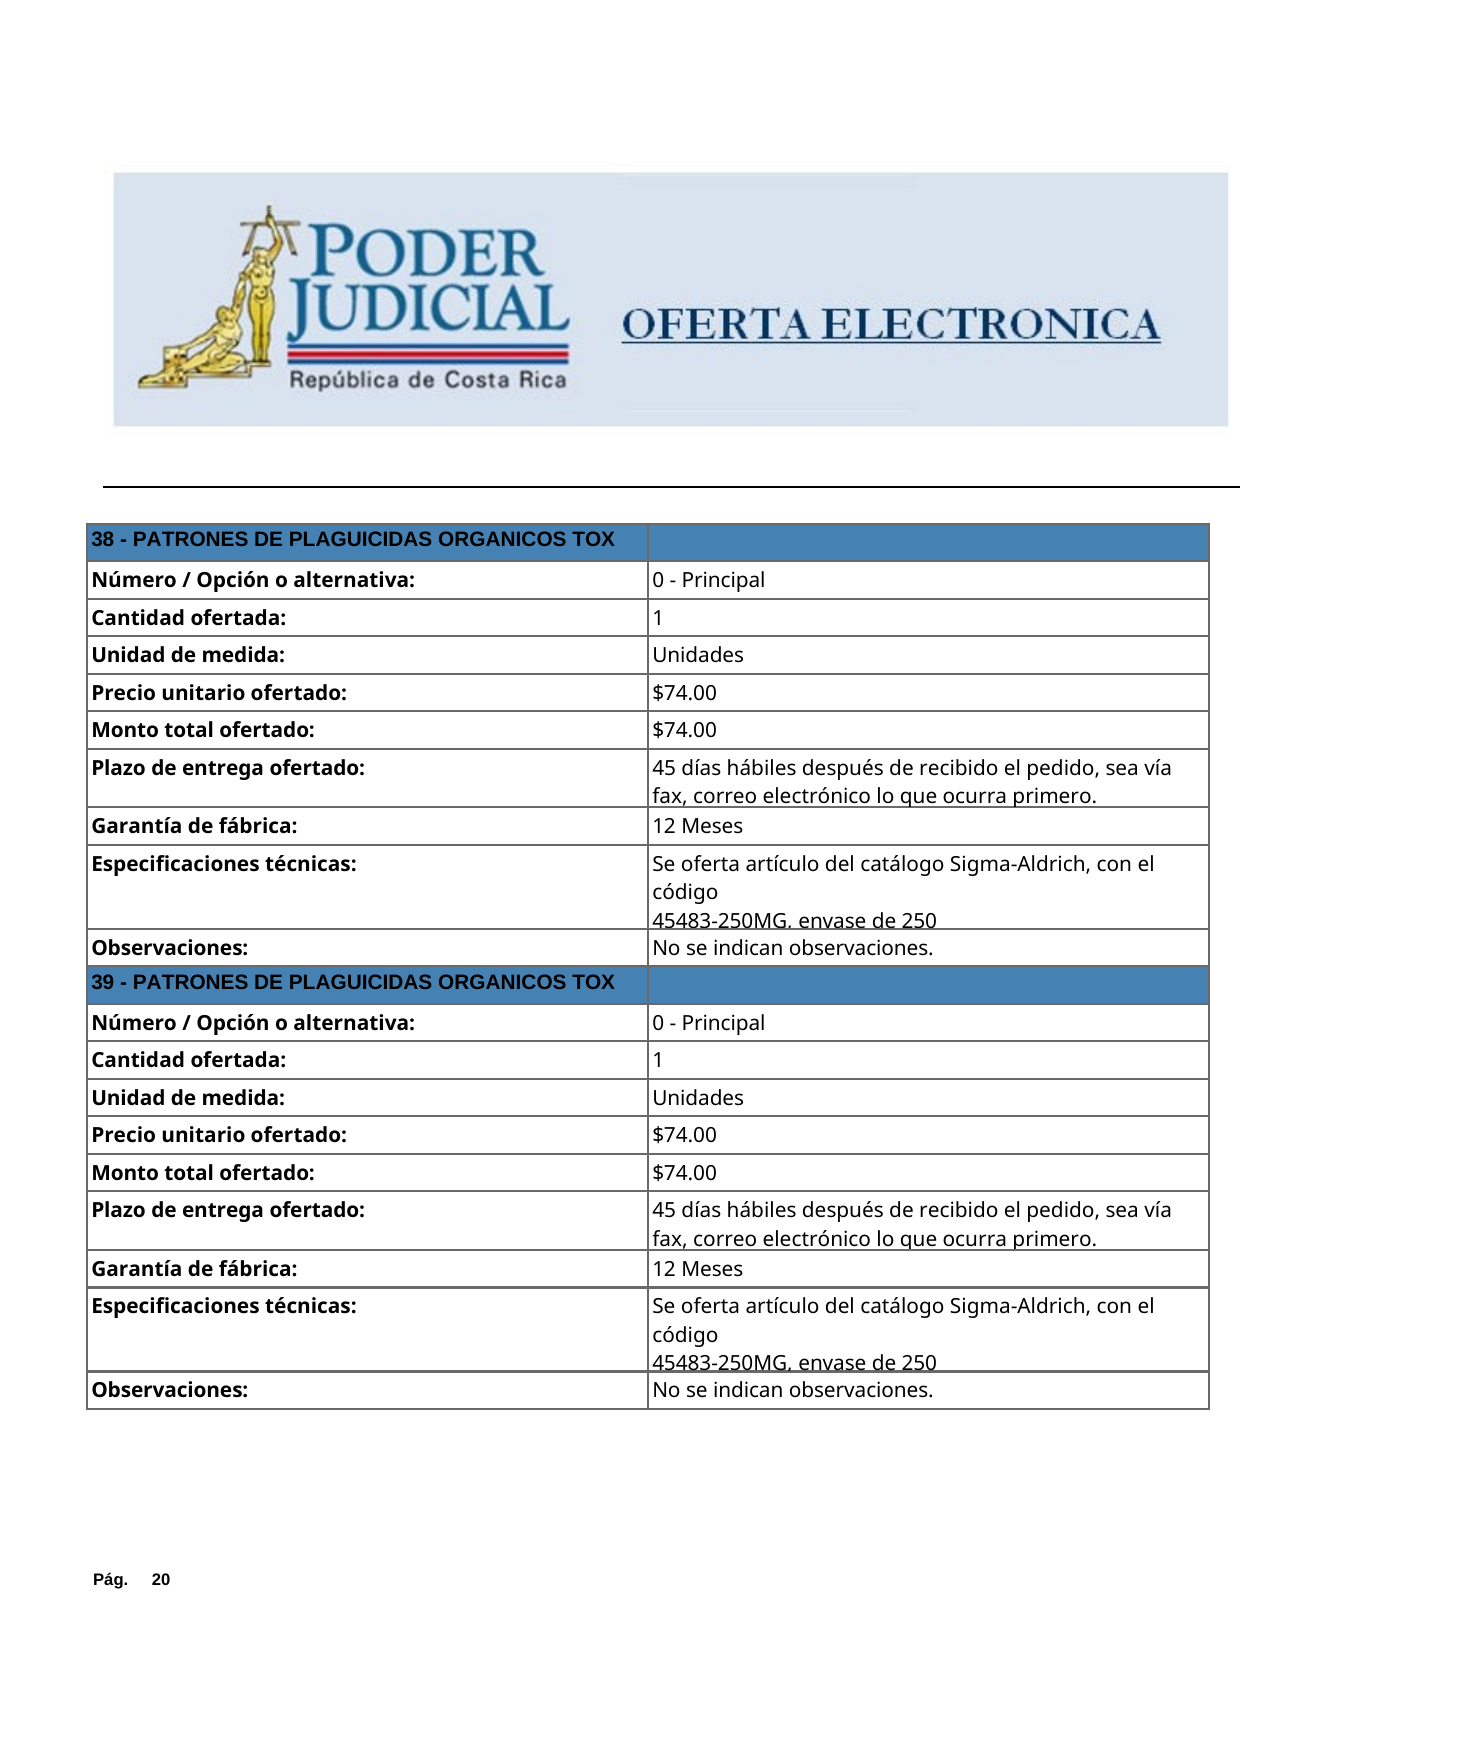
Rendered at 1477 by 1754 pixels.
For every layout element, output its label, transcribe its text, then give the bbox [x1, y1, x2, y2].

table_cell 1 [649, 1042, 1208, 1078]
table_header 38 - PATRONES DE PLAGUICIDAS ORGANICOS TOX [88, 525, 647, 560]
table_cell Monto total ofertado: [88, 1155, 647, 1190]
table_cell 0 - Principal [649, 562, 1208, 597]
table_cell $74.00 [649, 1117, 1208, 1153]
table_cell No se indican observaciones. [649, 930, 1208, 965]
table_cell 39 - PATRONES DE PLAGUICIDAS ORGANICOS TOX [88, 967, 647, 1003]
table_cell No se indican observaciones. [649, 1373, 1208, 1408]
table_cell Se oferta artículo del catálogo Sigma-Aldrich, con el código 45483-250MG, envase de 250 mg. Entrega en 40 días hábiles. [649, 846, 1208, 928]
table_cell Cantidad ofertada: [88, 600, 647, 635]
table_cell Plazo de entrega ofertado: [88, 1192, 647, 1249]
table_cell Observaciones: [88, 1373, 647, 1408]
table_cell Precio unitario ofertado: [88, 1117, 647, 1153]
table_cell $74.00 [649, 712, 1208, 747]
table_cell 12 Meses [649, 1251, 1208, 1286]
table_cell Número / Opción o alternativa: [88, 1005, 647, 1040]
table_cell Observaciones: [88, 930, 647, 965]
table_cell Se oferta artículo del catálogo Sigma-Aldrich, con el código 45483-250MG, envase de 250 mg. Entrega en 40 días hábiles. [649, 1289, 1208, 1370]
table_cell $74.00 [649, 1155, 1208, 1190]
table_cell Unidad de medida: [88, 1080, 647, 1115]
table_cell Especificaciones técnicas: [88, 846, 647, 928]
table_cell 45 días hábiles después de recibido el pedido, sea vía fax, correo electrónico lo que ocurra primero. [649, 750, 1208, 806]
table_cell 1 [649, 600, 1208, 635]
table_cell Garantía de fábrica: [88, 808, 647, 844]
table_cell 45 días hábiles después de recibido el pedido, sea vía fax, correo electrónico lo que ocurra primero. [649, 1192, 1208, 1249]
table_cell $74.00 [649, 675, 1208, 710]
table_cell 0 - Principal [649, 1005, 1208, 1040]
table_header [649, 525, 1208, 560]
picture [103, 162, 1241, 436]
table_cell Cantidad ofertada: [88, 1042, 647, 1078]
table_cell Unidades [649, 1080, 1208, 1115]
table_cell Monto total ofertado: [88, 712, 647, 747]
table_cell 12 Meses [649, 808, 1208, 844]
table_cell Número / Opción o alternativa: [88, 562, 647, 597]
table_cell Unidad de medida: [88, 637, 647, 672]
table_cell Precio unitario ofertado: [88, 675, 647, 710]
table_cell Plazo de entrega ofertado: [88, 750, 647, 806]
table_cell Especificaciones técnicas: [88, 1289, 647, 1370]
table_cell [649, 967, 1208, 1003]
table_cell Garantía de fábrica: [88, 1251, 647, 1286]
table_cell Unidades [649, 637, 1208, 672]
